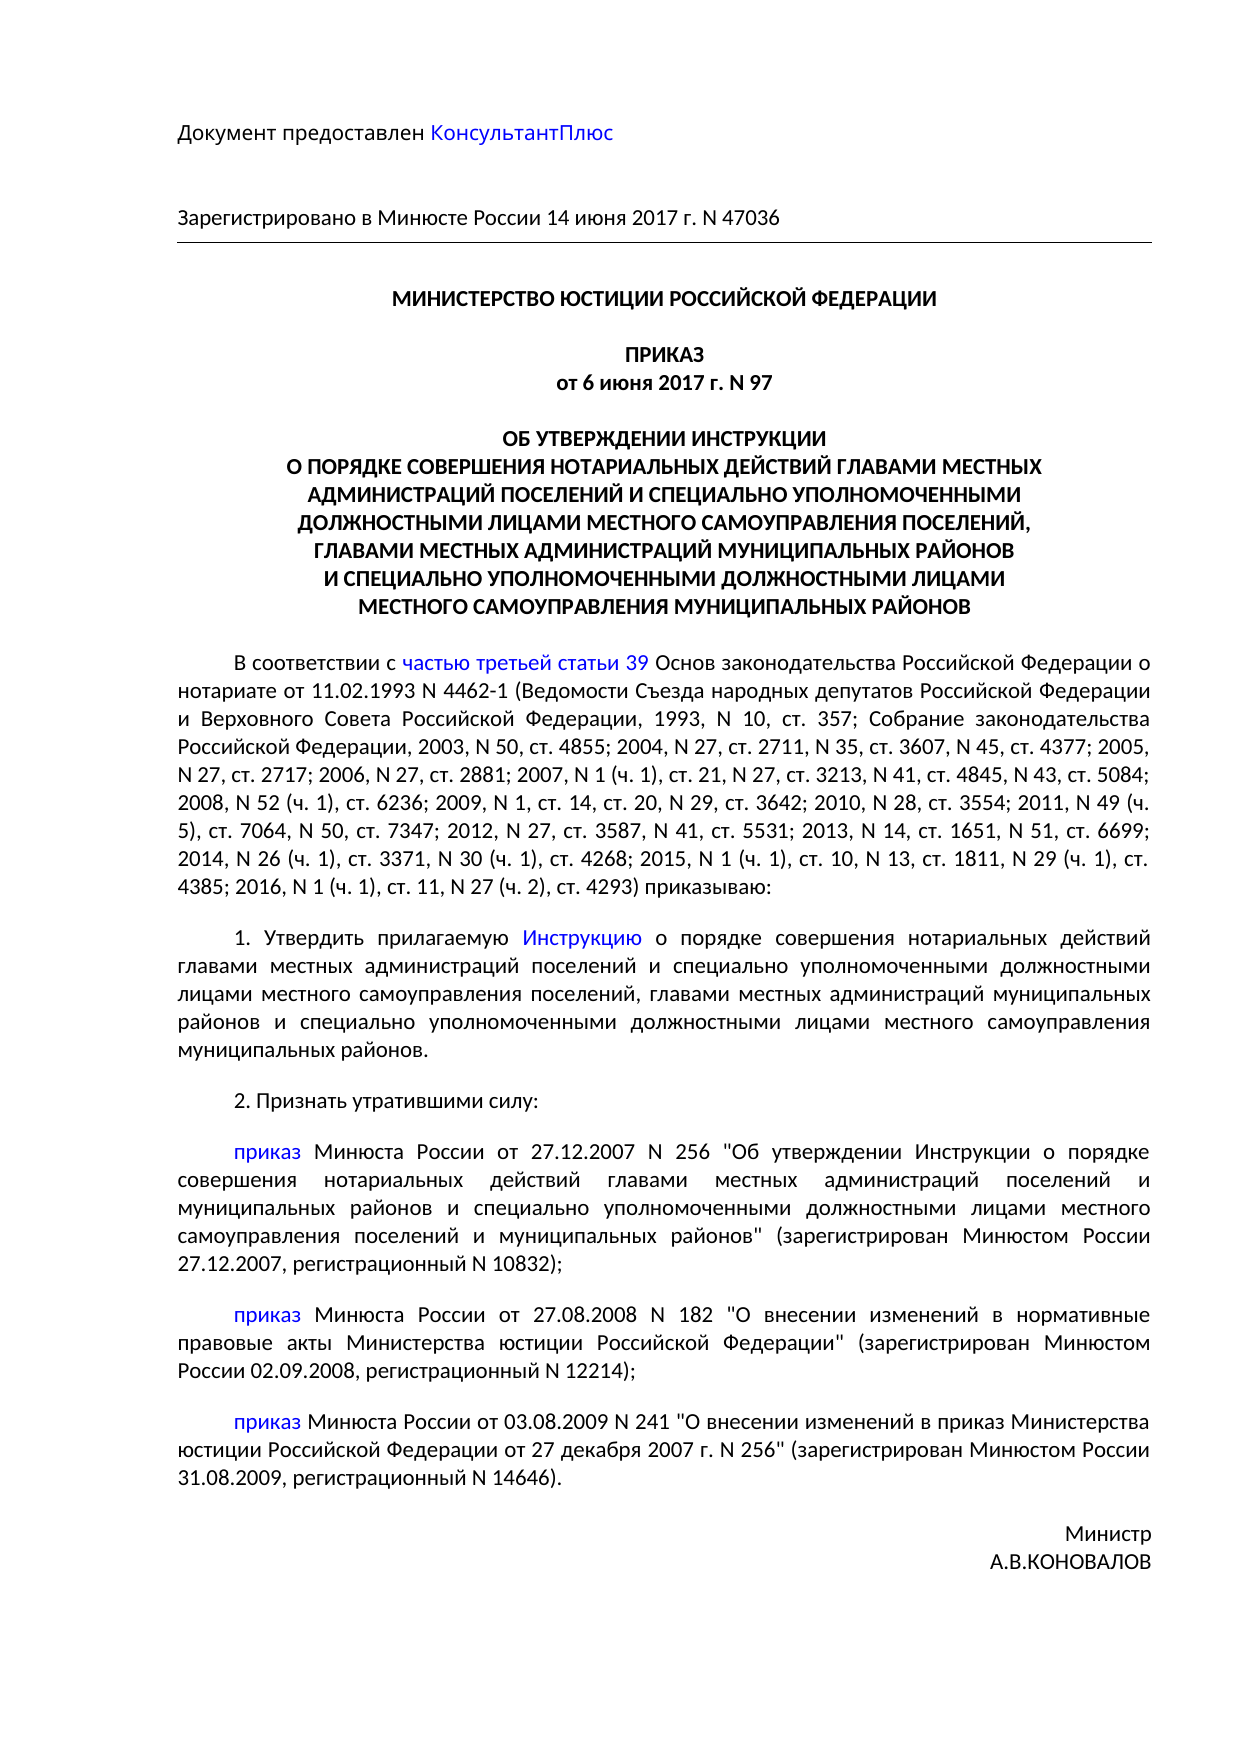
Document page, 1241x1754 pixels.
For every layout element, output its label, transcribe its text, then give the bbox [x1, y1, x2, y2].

text А.В.КОНОВАЛОВ [177, 1547, 1152, 1575]
title ПРИКАЗ [177, 340, 1152, 368]
title ГЛАВАМИ МЕСТНЫХ АДМИНИСТРАЦИЙ МУНИЦИПАЛЬНЫХ РАЙОНОВ [177, 536, 1152, 564]
text Зарегистрировано в Минюсте России 14 июня 2017 г. N 47036 [177, 203, 1152, 231]
title Документ предоставлен КонсультантПлюс [177, 118, 1152, 175]
text приказ Минюста России от 03.08.2009 N 241 "О внесении изменений в приказ Министерства юстиции Российской Федерации от 27 декабря 2007 г. N 256" (зарегистрирован Минюстом России 31.08.2009, регистрационный N 14646). [177, 1407, 1152, 1491]
text В соответствии с частью третьей статьи 39 Основ законодательства Российской Федерации о нотариате от 11.02.1993 N 4462-1 (Ведомости Съезда народных депутатов Российской Федерации и Верховного Совета Российской Федерации, 1993, N 10, ст. 357; Собрание законодательства Российской Федерации, 2003, N 50, ст. 4855; 2004, N 27, ст. 2711, N 35, ст. 3607, N 45, ст. 4377; 2005, N 27, ст. 2717; 2006, N 27, ст. 2881; 2007, N 1 (ч. 1), ст. 21, N 27, ст. 3213, N 41, ст. 4845, N 43, ст. 5084; 2008, N 52 (ч. 1), ст. 6236; 2009, N 1, ст. 14, ст. 20, N 29, ст. 3642; 2010, N 28, ст. 3554; 2011, N 49 (ч. 5), ст. 7064, N 50, ст. 7347; 2012, N 27, ст. 3587, N 41, ст. 5531; 2013, N 14, ст. 1651, N 51, ст. 6699; 2014, N 26 (ч. 1), ст. 3371, N 30 (ч. 1), ст. 4268; 2015, N 1 (ч. 1), ст. 10, N 13, ст. 1811, N 29 (ч. 1), ст. 4385; 2016, N 1 (ч. 1), ст. 11, N 27 (ч. 2), ст. 4293) приказываю: [177, 648, 1152, 900]
title ОБ УТВЕРЖДЕНИИ ИНСТРУКЦИИ [177, 424, 1152, 452]
title О ПОРЯДКЕ СОВЕРШЕНИЯ НОТАРИАЛЬНЫХ ДЕЙСТВИЙ ГЛАВАМИ МЕСТНЫХ [177, 452, 1152, 480]
title ДОЛЖНОСТНЫМИ ЛИЦАМИ МЕСТНОГО САМОУПРАВЛЕНИЯ ПОСЕЛЕНИЙ, [177, 508, 1152, 536]
text приказ Минюста России от 27.08.2008 N 182 "О внесении изменений в нормативные правовые акты Министерства юстиции Российской Федерации" (зарегистрирован Минюстом России 02.09.2008, регистрационный N 12214); [177, 1300, 1152, 1384]
text 2. Признать утратившими силу: [177, 1086, 1152, 1114]
title МИНИСТЕРСТВО ЮСТИЦИИ РОССИЙСКОЙ ФЕДЕРАЦИИ [177, 284, 1152, 312]
text Министр [177, 1519, 1152, 1547]
title И СПЕЦИАЛЬНО УПОЛНОМОЧЕННЫМИ ДОЛЖНОСТНЫМИ ЛИЦАМИ [177, 564, 1152, 592]
title АДМИНИСТРАЦИЙ ПОСЕЛЕНИЙ И СПЕЦИАЛЬНО УПОЛНОМОЧЕННЫМИ [177, 480, 1152, 508]
title МЕСТНОГО САМОУПРАВЛЕНИЯ МУНИЦИПАЛЬНЫХ РАЙОНОВ [177, 592, 1152, 620]
text 1. Утвердить прилагаемую Инструкцию о порядке совершения нотариальных действий главами местных администраций поселений и специально уполномоченными должностными лицами местного самоуправления поселений, главами местных администраций муниципальных районов и специально уполномоченными должностными лицами местного самоуправления муниципальных районов. [177, 923, 1152, 1063]
text приказ Минюста России от 27.12.2007 N 256 "Об утверждении Инструкции о порядке совершения нотариальных действий главами местных администраций поселений и муниципальных районов и специально уполномоченными должностными лицами местного самоуправления поселений и муниципальных районов" (зарегистрирован Минюстом России 27.12.2007, регистрационный N 10832); [177, 1137, 1152, 1277]
title от 6 июня 2017 г. N 97 [177, 368, 1152, 396]
